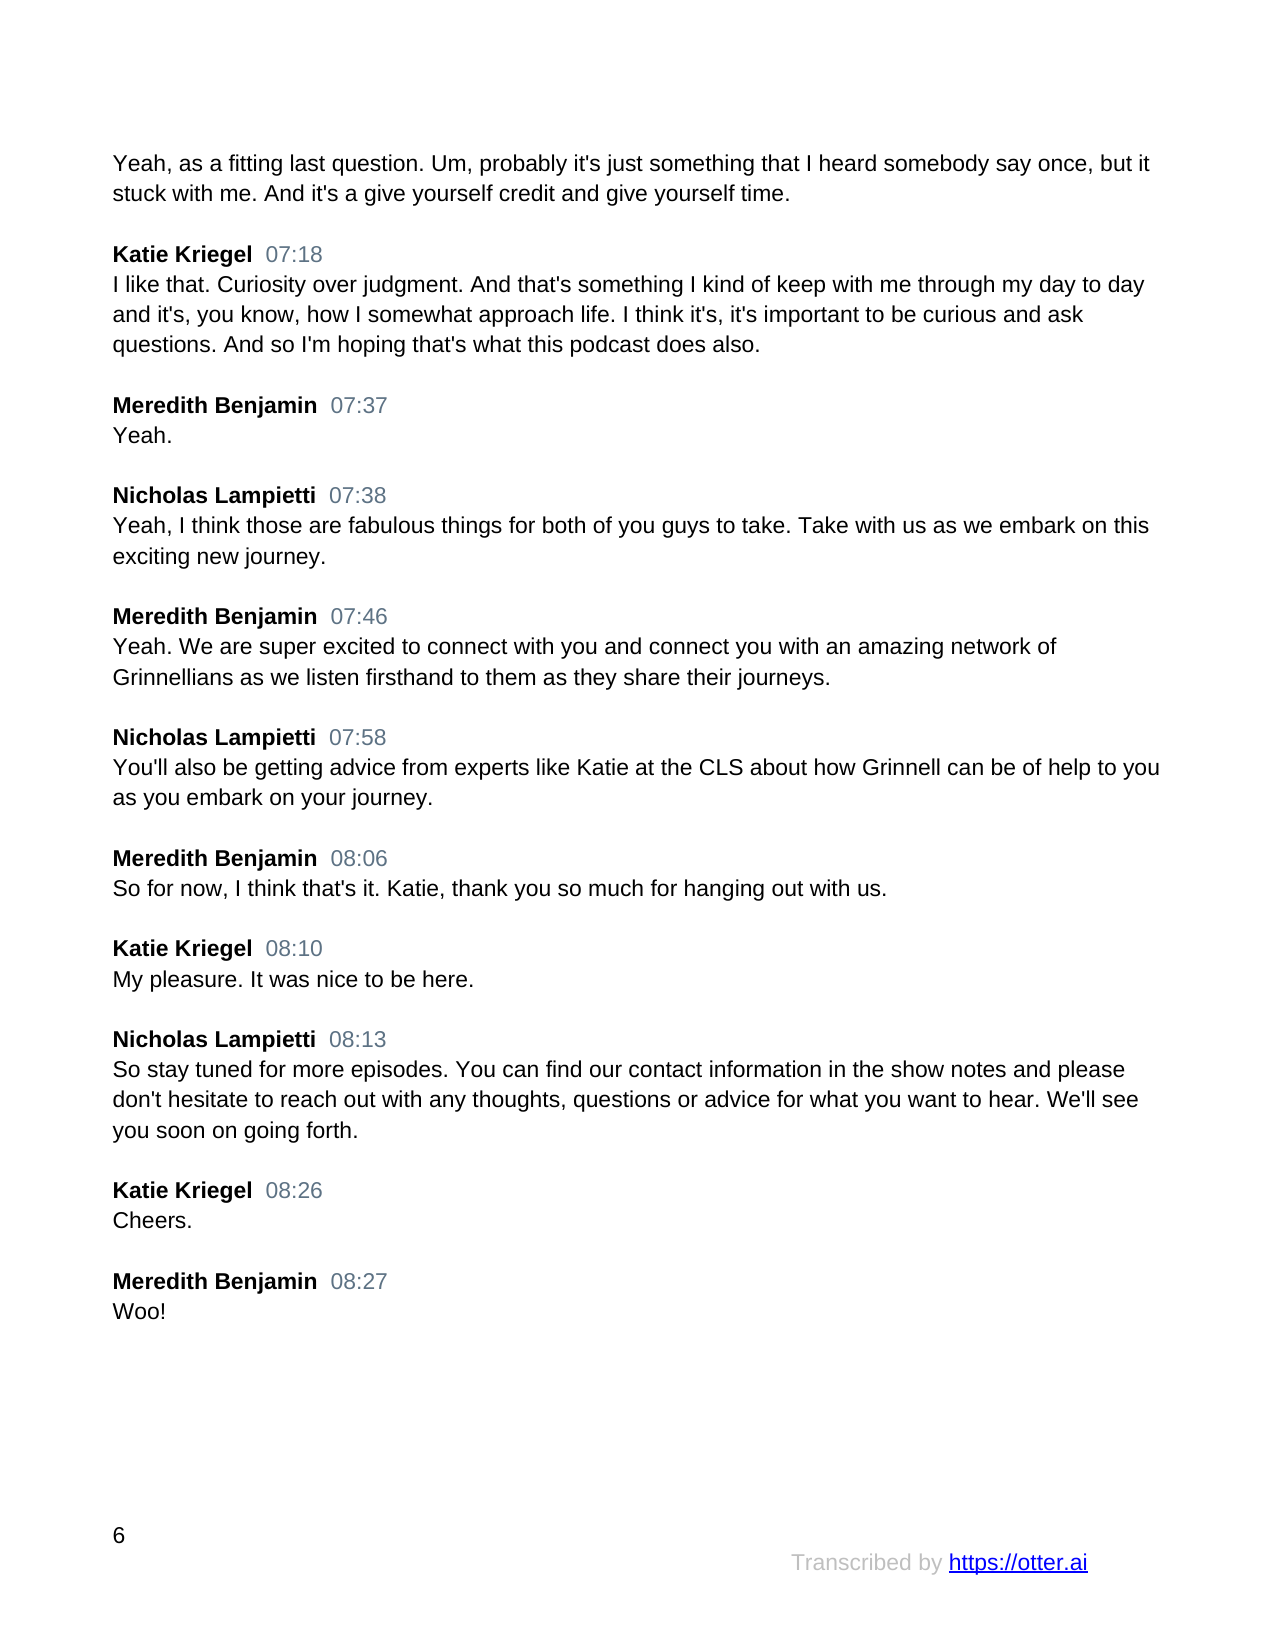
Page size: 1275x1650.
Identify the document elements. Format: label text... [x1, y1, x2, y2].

text Nicholas Lampietti 08:13 [112, 1026, 1162, 1052]
text Yeah. [112, 422, 1162, 448]
text I like that. Curiosity over judgment. And that's something I kind of keep with me through my day to day and it's, you know, how I somewhat approach life. I think it's, it's important to be curious and ask questions. And so I'm hoping that's what this podcast does also. [112, 271, 1162, 358]
text Nicholas Lampietti 07:58 [112, 724, 1162, 750]
text Cheers. [112, 1207, 1162, 1234]
text So stay tuned for more episodes. You can find our contact information in the show notes and please don't hesitate to reach out with any thoughts, questions or advice for what you want to hear. We'll see you soon on going forth. [112, 1056, 1162, 1143]
text Meredith Benjamin 08:27 [112, 1268, 1162, 1294]
text Nicholas Lampietti 07:38 [112, 482, 1162, 509]
text Yeah. We are super excited to connect with you and connect you with an amazing network of Grinnellians as we listen firsthand to them as they share their journeys. [112, 633, 1162, 690]
text Woo! [112, 1298, 1162, 1324]
text So for now, I think that's it. Katie, thank you so much for hanging out with us. [112, 875, 1162, 901]
text Meredith Benjamin 08:06 [112, 845, 1162, 871]
text Meredith Benjamin 07:46 [112, 603, 1162, 629]
text Meredith Benjamin 07:37 [112, 392, 1162, 418]
text Katie Kriegel 08:10 [112, 935, 1162, 962]
text My pleasure. It was nice to be here. [112, 966, 1162, 992]
text Katie Kriegel 08:26 [112, 1177, 1162, 1203]
text You'll also be getting advice from experts like Katie at the CLS about how Grinnell can be of help to you as you embark on your journey. [112, 754, 1162, 811]
text Yeah, I think those are fabulous things for both of you guys to take. Take with us as we embark on this exciting new journey. [112, 512, 1162, 569]
text Yeah, as a fitting last question. Um, probably it's just something that I heard somebody say once, but it stuck with me. And it's a give yourself credit and give yourself time. [112, 150, 1162, 207]
text Katie Kriegel 07:18 [112, 241, 1162, 267]
